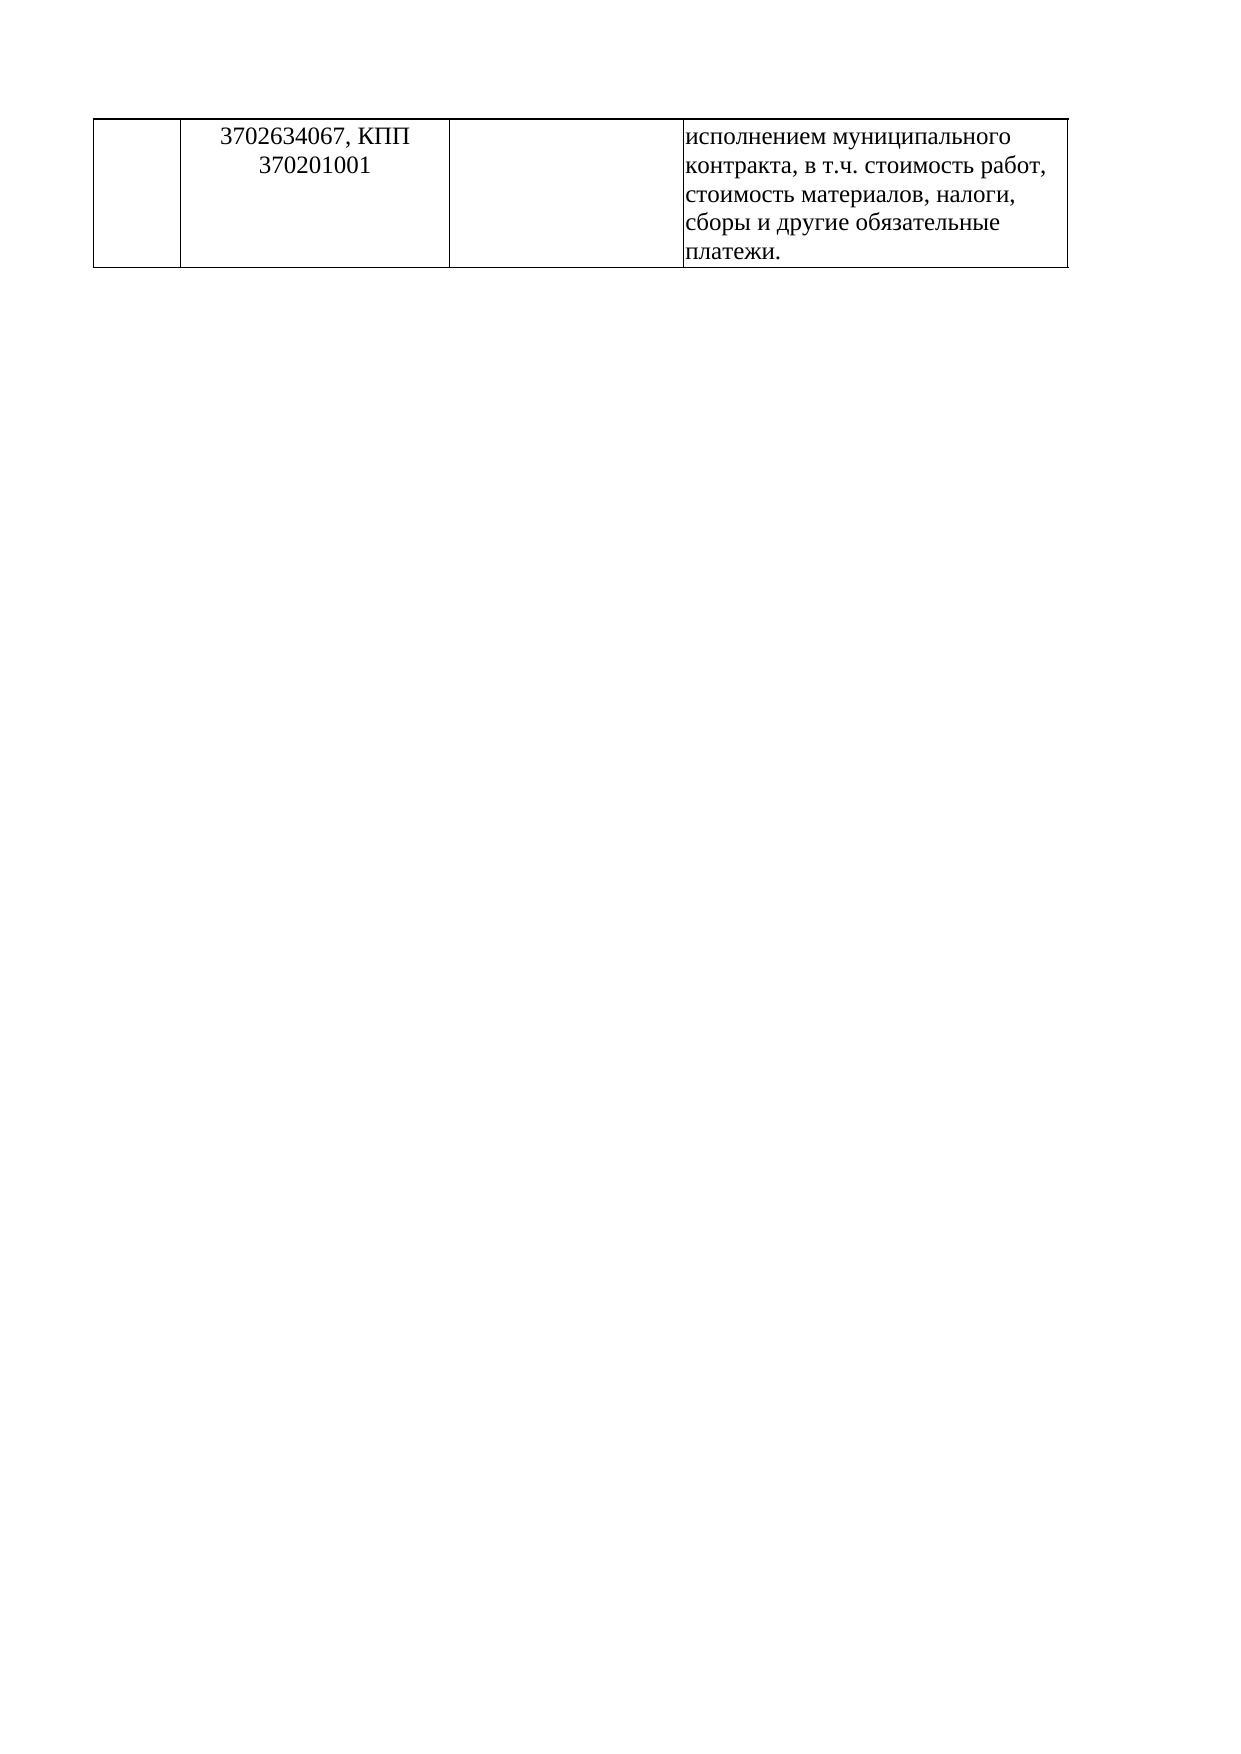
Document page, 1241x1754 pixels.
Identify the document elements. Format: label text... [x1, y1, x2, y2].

table_cell 10 [94, 120, 180, 267]
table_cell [684, 120, 1067, 267]
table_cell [450, 120, 683, 267]
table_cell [181, 120, 449, 267]
